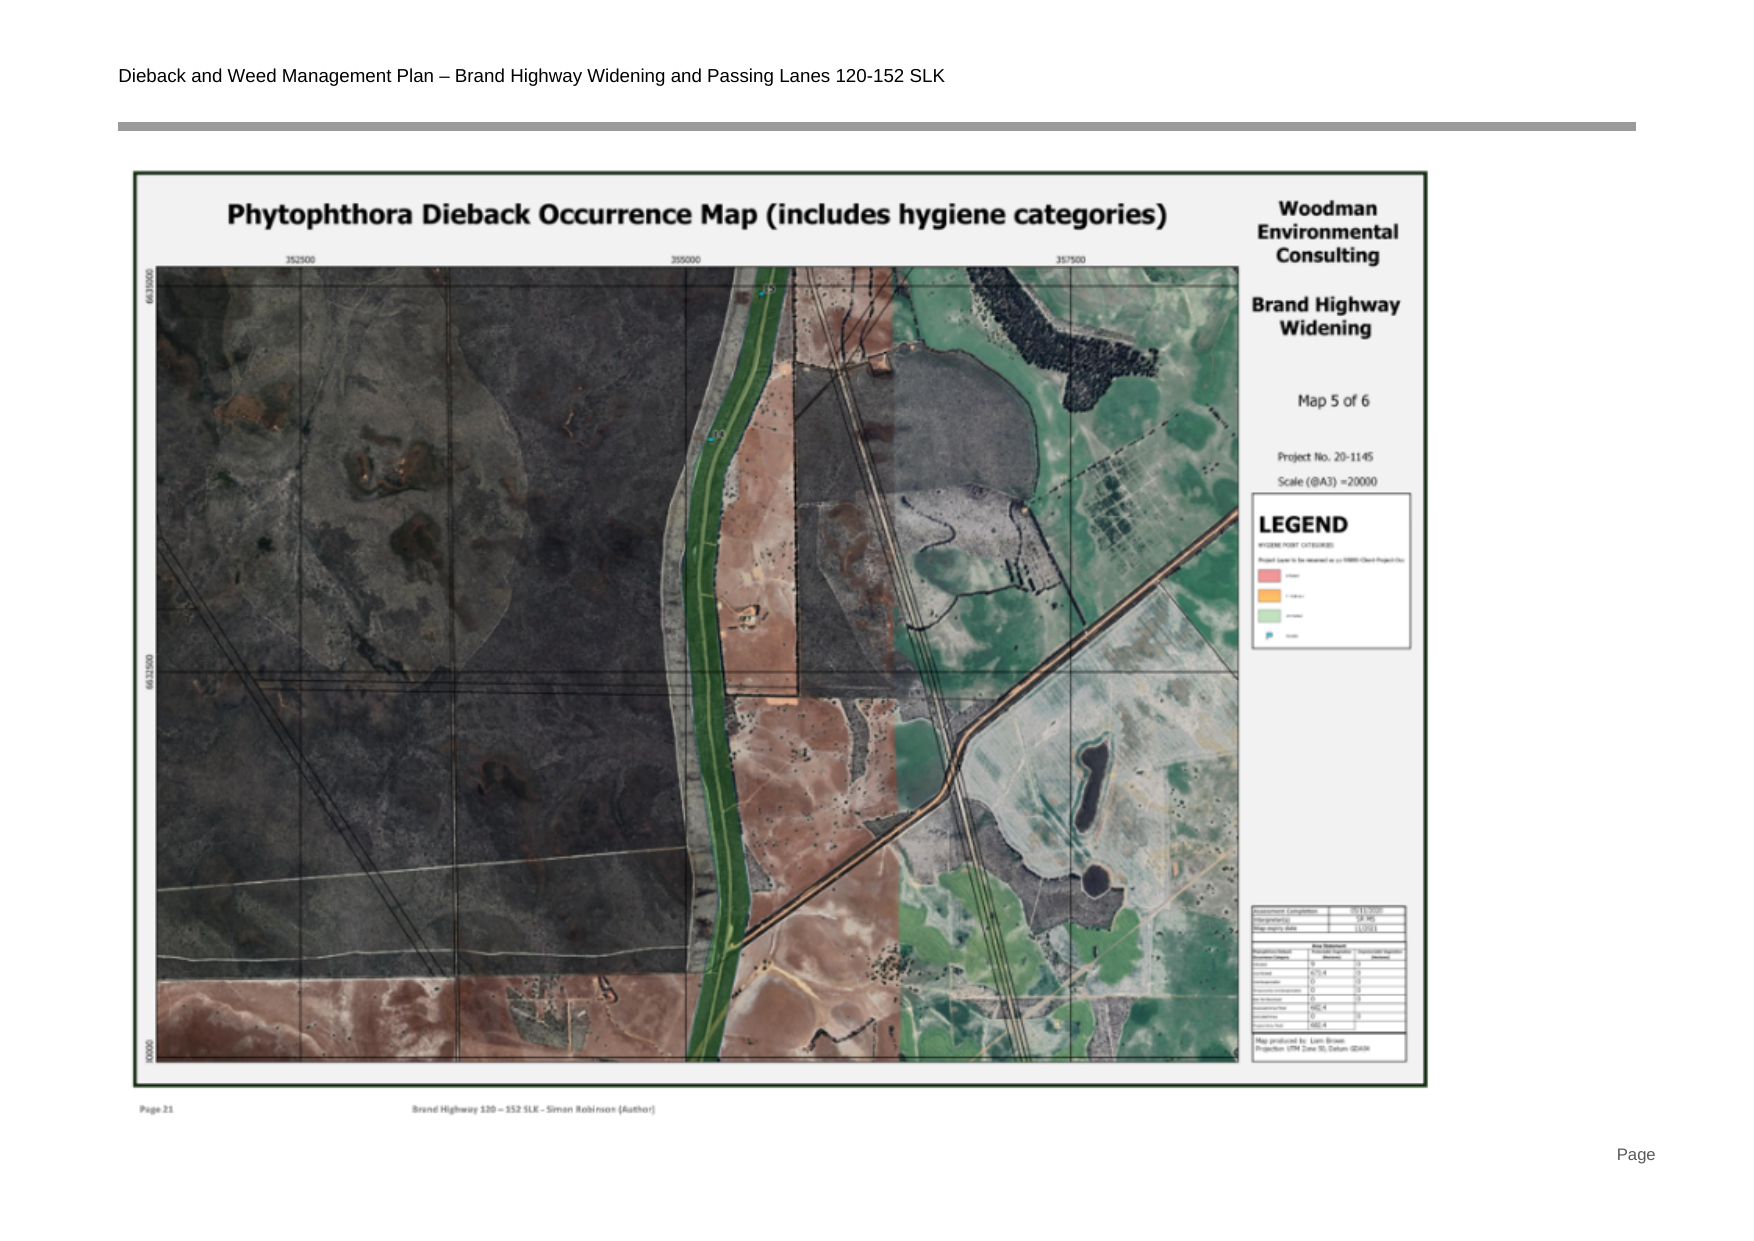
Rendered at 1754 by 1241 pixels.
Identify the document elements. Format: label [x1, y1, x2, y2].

picture [118, 152, 1475, 1123]
